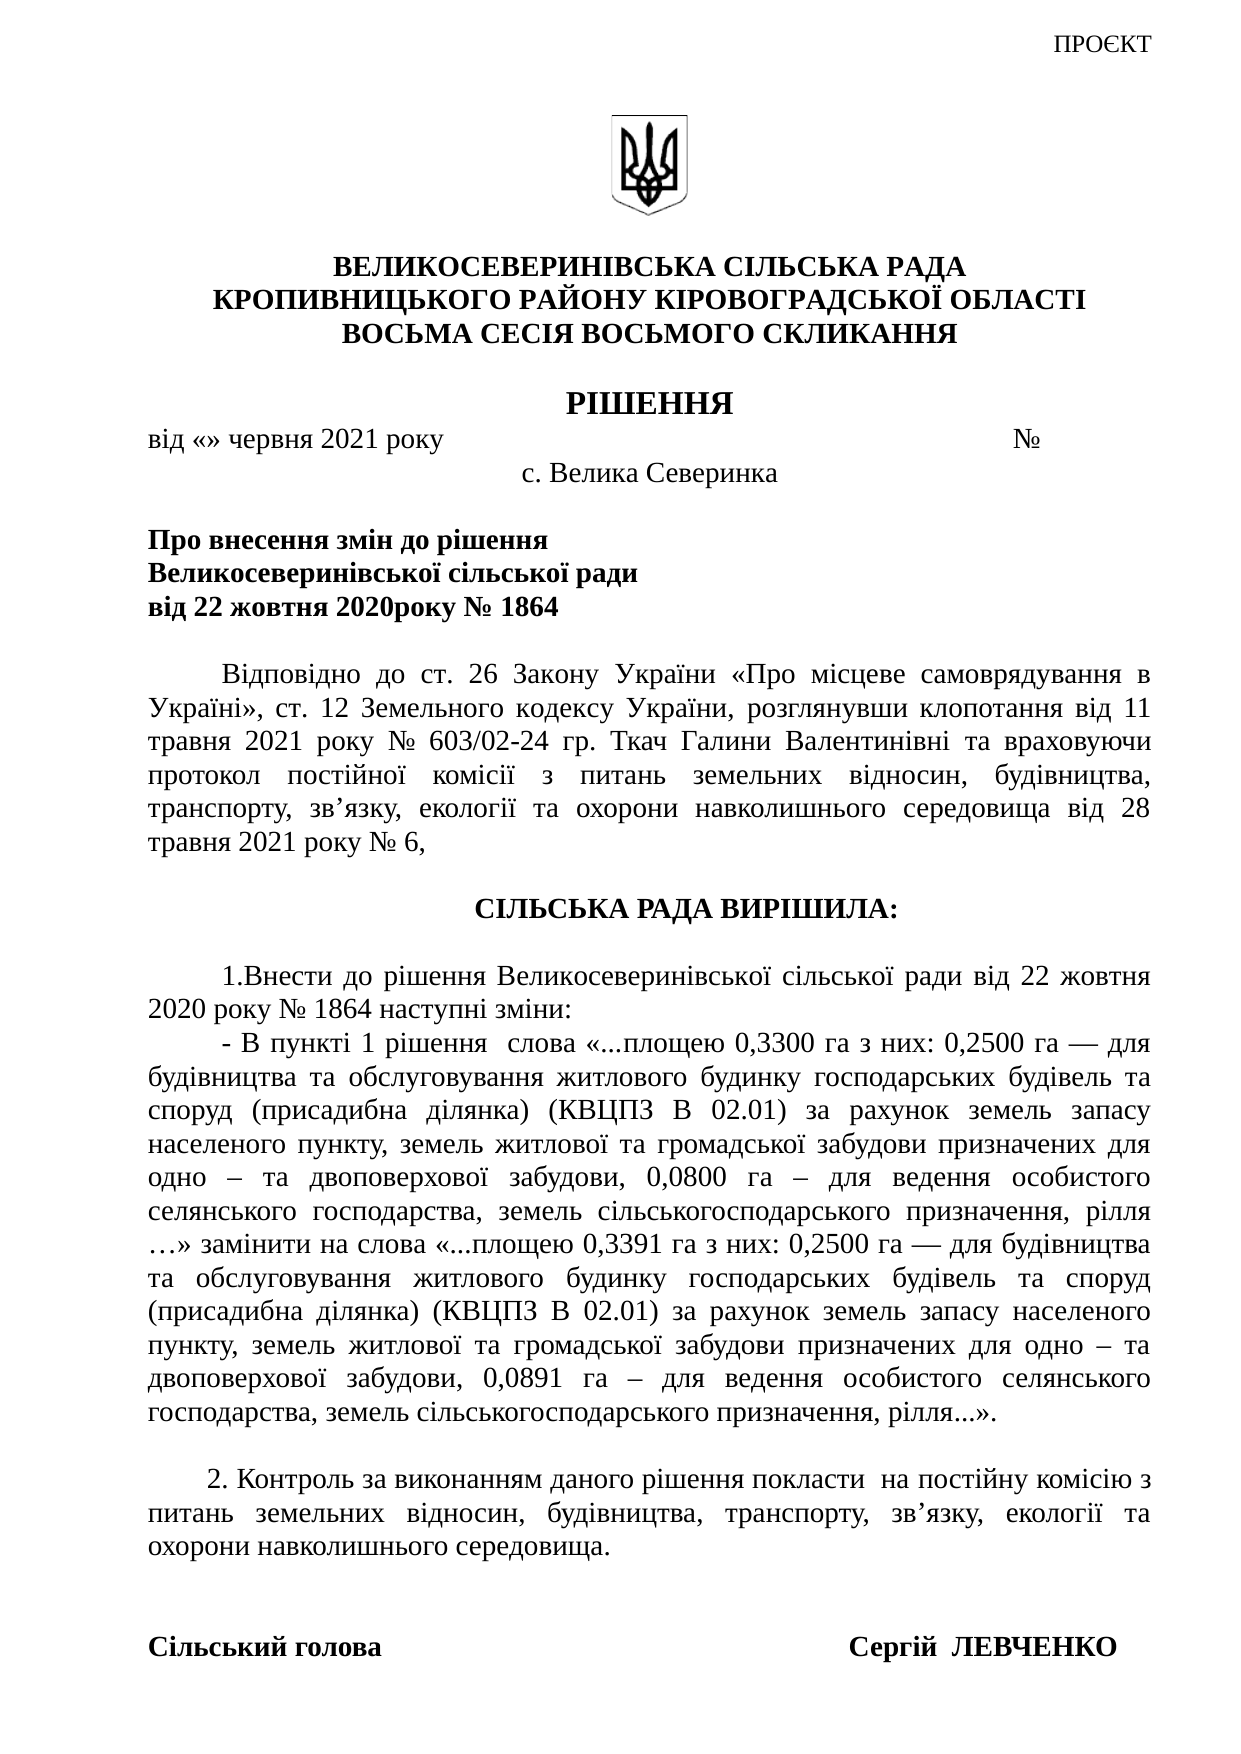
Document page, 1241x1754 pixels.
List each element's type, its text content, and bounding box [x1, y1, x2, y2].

text 2. Контроль за виконанням даного рішення покласти на постійну комісію з питань земельних відносин, будівництва, транспорту, зв’язку, екології та охорони навколишнього середовища. [148, 1461, 1152, 1562]
text Великосеверинівської сільської ради [148, 556, 1152, 589]
text 1.Внести до рішення Великосеверинівської сільської ради від 22 жовтня 2020 року № 1864 наступні зміни: [148, 958, 1152, 1025]
text ВЕЛИКОСЕВЕРИНІВСЬКА СІЛЬСЬКА РАДА КРОПИВНИЦЬКОГО РАЙОНУ КІРОВОГРАДСЬКОЇ ОБЛАСТІ [148, 249, 1152, 316]
text с. Велика Северинка [148, 455, 1152, 488]
text СІЛЬСЬКА РАДА ВИРІШИЛА: [148, 891, 1152, 924]
text від 22 жовтня 2020року № 1864 [148, 589, 1152, 623]
text від «» червня 2021 року № [148, 421, 1152, 455]
picture [611, 115, 688, 216]
text Про внесення змін до рішення [148, 522, 1152, 556]
text Сільський голова Сергій ЛЕВЧЕНКО [148, 1629, 1152, 1662]
text ВОСЬМА СЕСІЯ ВОСЬМОГО СКЛИКАННЯ [148, 316, 1152, 349]
text Відповідно до ст. 26 Закону України «Про місцеве самоврядування в Україні», ст. 12 Земельного кодексу України, розглянувши клопотання від 11 травня 2021 року № 603/02-24 гр. Ткач Галини Валентинівні та враховуючи протокол постійної комісії з питань земельних відносин, будівництва, транспорту, зв’язку, екології та охорони навколишнього середовища від 28 травня 2021 року № 6, [148, 656, 1152, 857]
text - В пункті 1 рішення слова «...площею 0,3300 га з них: 0,2500 га — для будівництва та обслуговування житлового будинку господарських будівель та споруд (присадибна ділянка) (КВЦПЗ В 02.01) за рахунок земель запасу населеного пункту, земель житлової та громадської забудови призначених для одно – та двоповерхової забудови, 0,0800 га – для ведення особистого селянського господарства, земель сільськогосподарського призначення, рілля …» замінити на слова «...площею 0,3391 га з них: 0,2500 га — для будівництва та обслуговування житлового будинку господарських будівель та споруд (присадибна ділянка) (КВЦПЗ В 02.01) за рахунок земель запасу населеного пункту, земель житлової та громадської забудови призначених для одно – та двоповерхової забудови, 0,0891 га – для ведення особистого селянського господарства, земель сільськогосподарського призначення, рілля...». [148, 1025, 1152, 1428]
text РІШЕННЯ [148, 383, 1152, 421]
